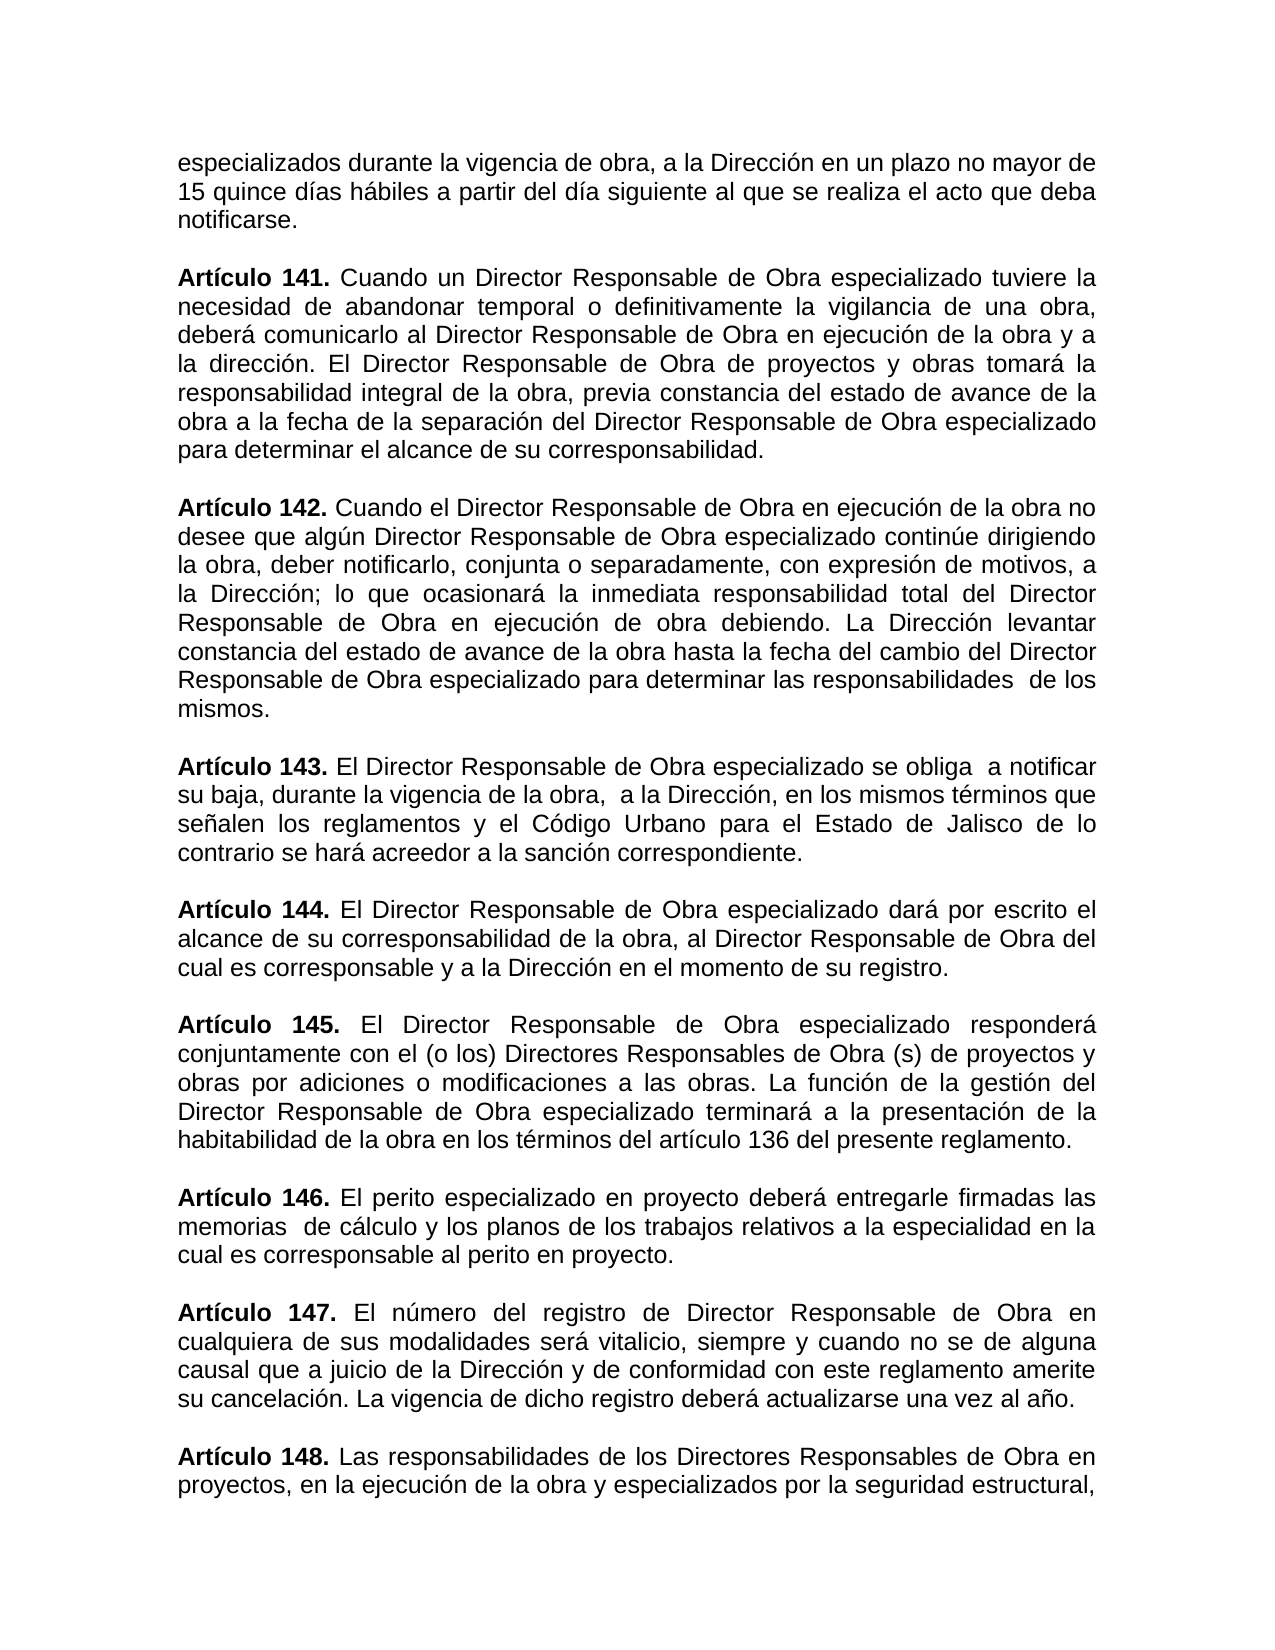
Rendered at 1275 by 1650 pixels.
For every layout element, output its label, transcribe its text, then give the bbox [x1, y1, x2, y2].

text Artículo 145. El Director Responsable de Obra especializado responderá conjuntamente con el (o los) Directores Responsables de Obra (s) de proyectos y obras por adiciones o modificaciones a las obras. La función de la gestión del Director Responsable de Obra especializado terminará a la presentación de la habitabilidad de la obra en los términos del artículo 136 del presente reglamento. [177, 1010, 1098, 1154]
text Artículo 143. El Director Responsable de Obra especializado se obliga a notificar su baja, durante la vigencia de la obra, a la Dirección, en los mismos términos que señalen los reglamentos y el Código Urbano para el Estado de Jalisco de lo contrario se hará acreedor a la sanción correspondiente. [177, 751, 1098, 866]
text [177, 1441, 1098, 1499]
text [177, 148, 1098, 234]
text Artículo 142. Cuando el Director Responsable de Obra en ejecución de la obra no desee que algún Director Responsable de Obra especializado continúe dirigiendo la obra, deber notificarlo, conjunta o separadamente, con expresión de motivos, a la Dirección; lo que ocasionará la inmediata responsabilidad total del Director Responsable de Obra en ejecución de obra debiendo. La Dirección levantar constancia del estado de avance de la obra hasta la fecha del cambio del Director Responsable de Obra especializado para determinar las responsabilidades de los mismos. [177, 493, 1098, 723]
text Artículo 144. El Director Responsable de Obra especializado dará por escrito el alcance de su corresponsabilidad de la obra, al Director Responsable de Obra del cual es corresponsable y a la Dirección en el momento de su registro. [177, 895, 1098, 981]
text Artículo 147. El número del registro de Director Responsable de Obra en cualquiera de sus modalidades será vitalicio, siempre y cuando no se de alguna causal que a juicio de la Dirección y de conformidad con este reglamento amerite su cancelación. La vigencia de dicho registro deberá actualizarse una vez al año. [177, 1298, 1098, 1413]
text Artículo 146. El perito especializado en proyecto deberá entregarle firmadas las memorias de cálculo y los planos de los trabajos relativos a la especialidad en la cual es corresponsable al perito en proyecto. [177, 1183, 1098, 1269]
text Artículo 141. Cuando un Director Responsable de Obra especializado tuviere la necesidad de abandonar temporal o definitivamente la vigilancia de una obra, deberá comunicarlo al Director Responsable de Obra en ejecución de la obra y a la dirección. El Director Responsable de Obra de proyectos y obras tomará la responsabilidad integral de la obra, previa constancia del estado de avance de la obra a la fecha de la separación del Director Responsable de Obra especializado para determinar el alcance de su corresponsabilidad. [177, 263, 1098, 464]
